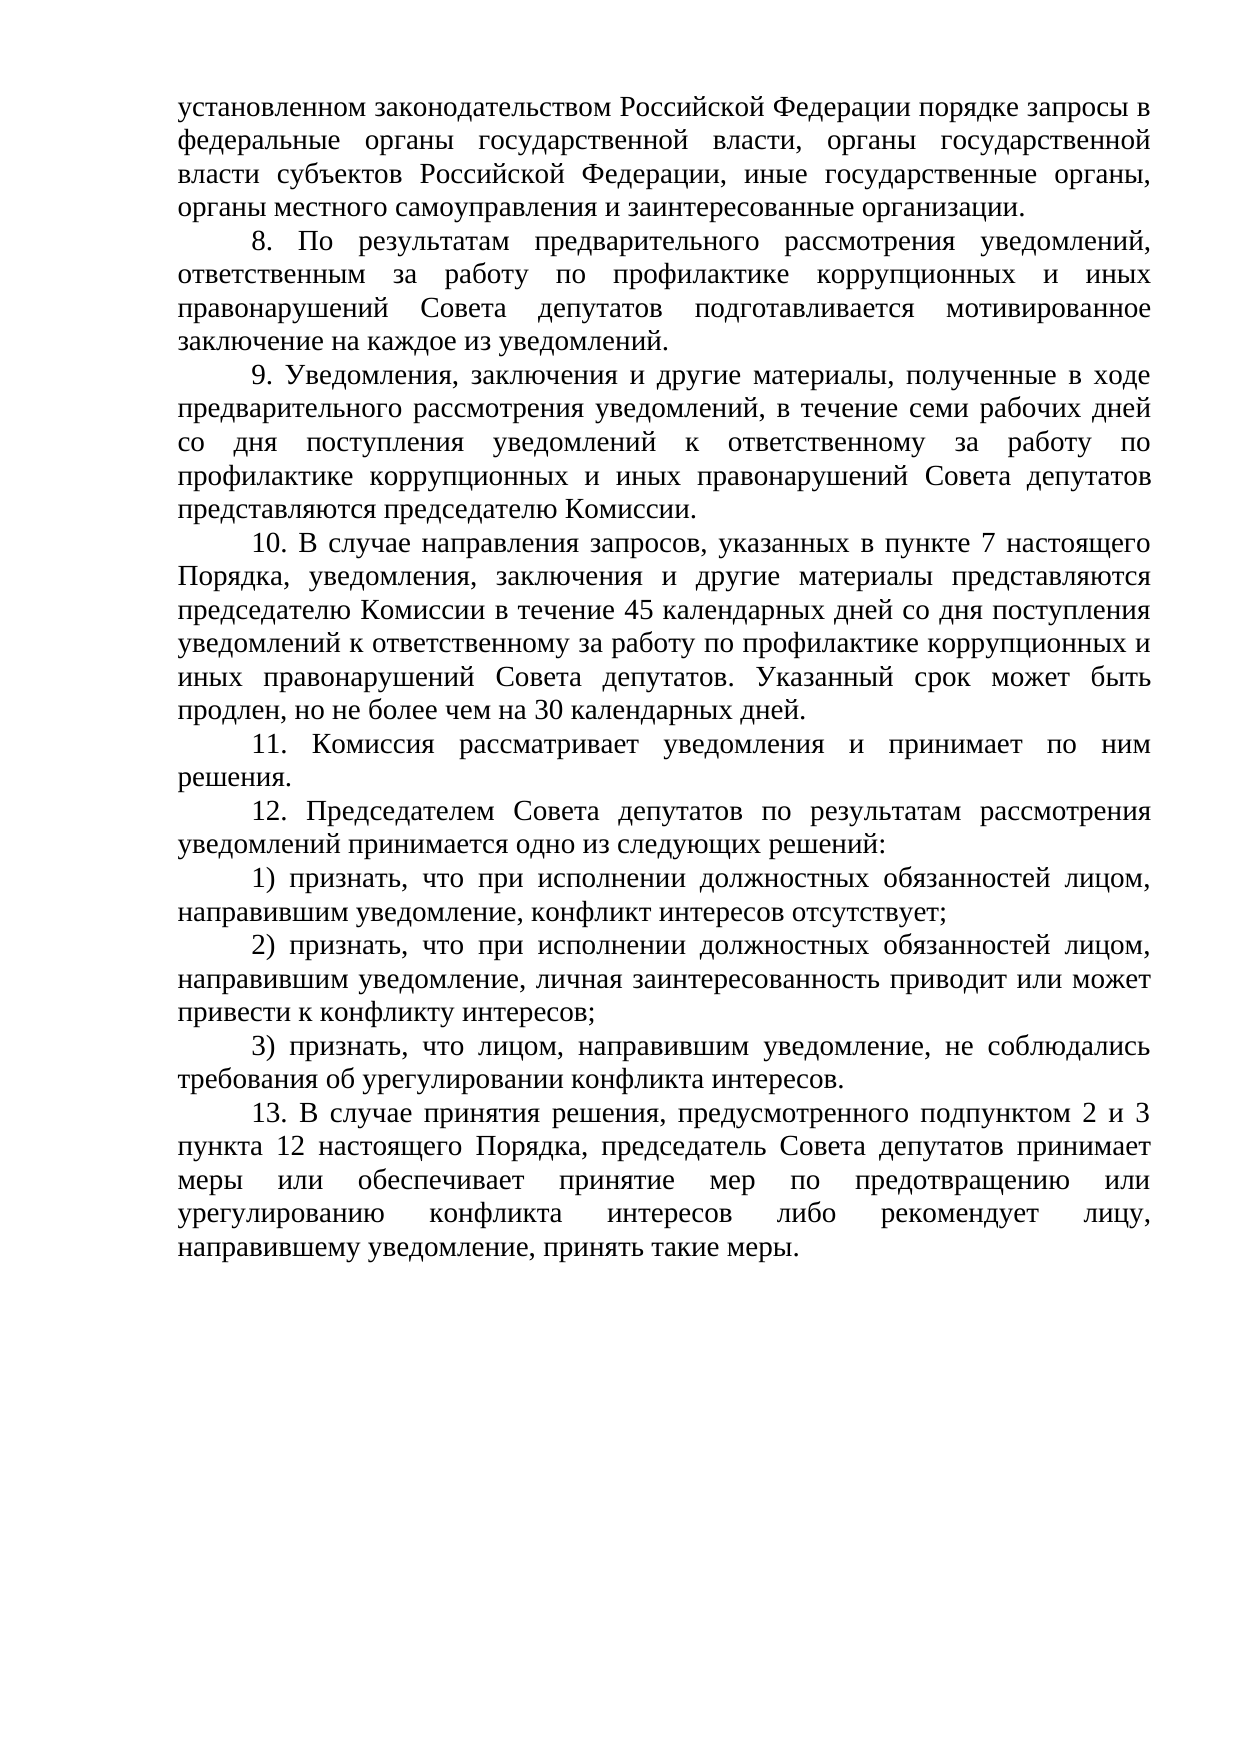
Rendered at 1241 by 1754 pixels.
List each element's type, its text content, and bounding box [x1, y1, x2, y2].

text 11. Комиссия рассматривает уведомления и принимает по ним решения. [177, 726, 1152, 793]
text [177, 89, 1152, 223]
text 10. В случае направления запросов, указанных в пункте 7 настоящего Порядка, уведомления, заключения и другие материалы представляются председателю Комиссии в течение 45 календарных дней со дня поступления уведомлений к ответственному за работу по профилактике коррупционных и иных правонарушений Совета депутатов. Указанный срок может быть продлен, но не более чем на 30 календарных дней. [177, 525, 1152, 726]
text 3) признать, что лицом, направившим уведомление, не соблюдались требования об урегулировании конфликта интересов. [177, 1028, 1152, 1095]
text 1) признать, что при исполнении должностных обязанностей лицом, направившим уведомление, конфликт интересов отсутствует; [177, 860, 1152, 927]
text 13. В случае принятия решения, предусмотренного подпунктом 2 и 3 пункта 12 настоящего Порядка, председатель Совета депутатов принимает меры или обеспечивает принятие мер по предотвращению или урегулированию конфликта интересов либо рекомендует лицу, направившему уведомление, принять такие меры. [177, 1095, 1152, 1263]
text 8. По результатам предварительного рассмотрения уведомлений, ответственным за работу по профилактике коррупционных и иных правонарушений Совета депутатов подготавливается мотивированное заключение на каждое из уведомлений. [177, 223, 1152, 357]
text 12. Председателем Совета депутатов по результатам рассмотрения уведомлений принимается одно из следующих решений: [177, 793, 1152, 860]
text 2) признать, что при исполнении должностных обязанностей лицом, направившим уведомление, личная заинтересованность приводит или может привести к конфликту интересов; [177, 927, 1152, 1028]
text 9. Уведомления, заключения и другие материалы, полученные в ходе предварительного рассмотрения уведомлений, в течение семи рабочих дней со дня поступления уведомлений к ответственному за работу по профилактике коррупционных и иных правонарушений Совета депутатов представляются председателю Комиссии. [177, 357, 1152, 525]
